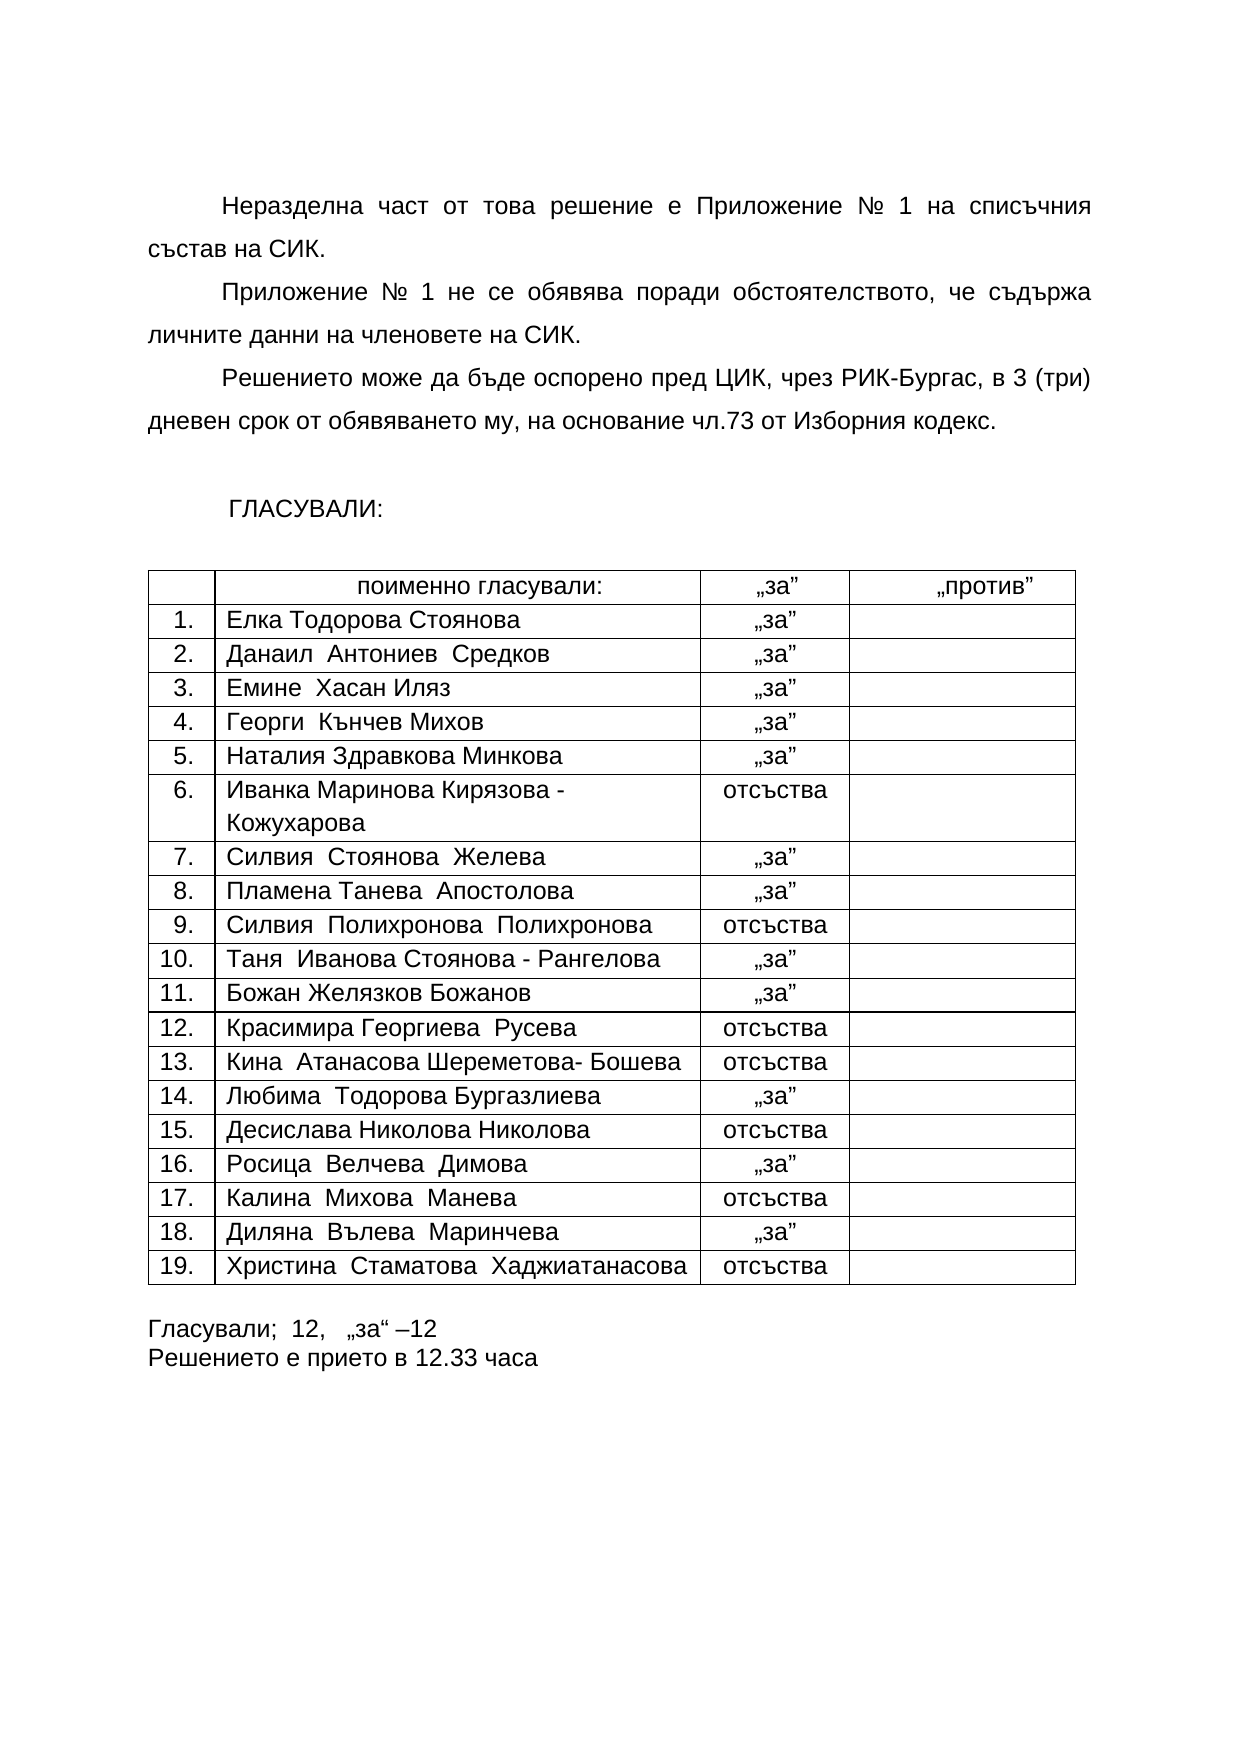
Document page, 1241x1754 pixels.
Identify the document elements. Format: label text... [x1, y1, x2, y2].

table_cell Георги Кънчев Михов [216, 707, 700, 740]
table_cell „за” [701, 842, 849, 875]
table_cell Десислава Николова Николова [216, 1115, 700, 1148]
table_cell 14. [149, 1081, 214, 1114]
table_cell [850, 1149, 1075, 1182]
table_cell „за” [701, 1081, 849, 1114]
table_cell Любима Тодорова Бургазлиева [216, 1081, 700, 1114]
table_cell отсъства [701, 910, 849, 943]
table_cell Емине Хасан Иляз [216, 673, 700, 706]
table_cell „за” [701, 707, 849, 740]
table_cell [850, 979, 1075, 1011]
table_cell [850, 775, 1075, 841]
table_cell „за” [701, 741, 849, 774]
table_cell [850, 1115, 1075, 1148]
text Приложение № 1 не се обявява поради обстоятелството, че съдържа личните данни на членовете на СИК. [148, 277, 1093, 349]
table_cell 17. [149, 1183, 214, 1216]
table_cell Росица Велчева Димова [216, 1149, 700, 1182]
table_cell 18. [149, 1217, 214, 1250]
table_cell 2. [149, 639, 214, 672]
text ГЛАСУВАЛИ: [148, 494, 1093, 523]
table_cell Данаил Антониев Средков [216, 639, 700, 672]
table_cell Кина Атанасова Шереметова- Бошева [216, 1047, 700, 1079]
table_cell отсъства [701, 1183, 849, 1216]
table_cell [850, 605, 1075, 638]
table_cell [850, 673, 1075, 706]
table_cell [850, 1251, 1075, 1284]
text Неразделна част от това решение е Приложение № 1 на списъчния състав на СИК. [148, 191, 1093, 263]
table_cell Божан Желязков Божанов [216, 979, 700, 1011]
table_cell отсъства [701, 775, 849, 841]
table_header поименно гласували: [216, 571, 700, 604]
table_cell „за” [701, 639, 849, 672]
table_header [149, 571, 214, 604]
table_cell [850, 1217, 1075, 1250]
table_cell 3. [149, 673, 214, 706]
text Решението може да бъде оспорено пред ЦИК, чрез РИК-Бургас, в 3 (три) дневен срок от обявяването му, на основание чл.73 от Изборния кодекс. [148, 363, 1093, 435]
table_cell [850, 707, 1075, 740]
table_cell Пламена Танева Апостолова [216, 876, 700, 909]
table_cell отсъства [701, 1115, 849, 1148]
table_cell отсъства [701, 1251, 849, 1284]
text Гласували; 12, „за“ –12 [148, 1314, 1093, 1342]
table_cell Красимира Георгиева Русева [216, 1013, 700, 1046]
table_cell „за” [701, 1217, 849, 1250]
table_cell 11. [149, 979, 214, 1011]
table_cell 10. [149, 944, 214, 977]
table_cell Силвия Стоянова Желева [216, 842, 700, 875]
table_cell „за” [701, 605, 849, 638]
table_cell Силвия Полихронова Полихронова [216, 910, 700, 943]
table_cell 1. [149, 605, 214, 638]
table_cell отсъства [701, 1013, 849, 1046]
table_cell 7. [149, 842, 214, 875]
table_cell [850, 910, 1075, 943]
table_cell Таня Иванова Стоянова - Рангелова [216, 944, 700, 977]
table_cell [850, 944, 1075, 977]
text Решението е прието в 12.33 часа [148, 1342, 1093, 1371]
table_cell Христина Стаматова Хаджиатанасова [216, 1251, 700, 1284]
table_cell [850, 639, 1075, 672]
table_cell Калина Михова Манева [216, 1183, 700, 1216]
table_header „за” [701, 571, 849, 604]
table_cell [850, 1047, 1075, 1079]
table_cell „за” [701, 944, 849, 977]
table_cell Диляна Вълева Маринчева [216, 1217, 700, 1250]
table_cell „за” [701, 979, 849, 1011]
table_cell [850, 1183, 1075, 1216]
table_cell 16. [149, 1149, 214, 1182]
table_cell 4. [149, 707, 214, 740]
table_cell Иванка Маринова Кирязова - Кожухарова [216, 775, 700, 841]
table_cell „за” [701, 876, 849, 909]
table_cell 13. [149, 1047, 214, 1079]
table_cell отсъства [701, 1047, 849, 1079]
table_cell [850, 1081, 1075, 1114]
table_header „против” [850, 571, 1075, 604]
table_cell [850, 741, 1075, 774]
table_cell [850, 1013, 1075, 1046]
table_cell 5. [149, 741, 214, 774]
table_cell [850, 876, 1075, 909]
table_cell Елка Тодорова Стоянова [216, 605, 700, 638]
table_cell „за” [701, 1149, 849, 1182]
table_cell [850, 842, 1075, 875]
table_cell „за” [701, 673, 849, 706]
table_cell 9. [149, 910, 214, 943]
table_cell 6. [149, 775, 214, 841]
table_cell 8. [149, 876, 214, 909]
table_cell 15. [149, 1115, 214, 1148]
table_cell 19. [149, 1251, 214, 1284]
table_cell 12. [149, 1013, 214, 1046]
table_cell Наталия Здравкова Минкова [216, 741, 700, 774]
